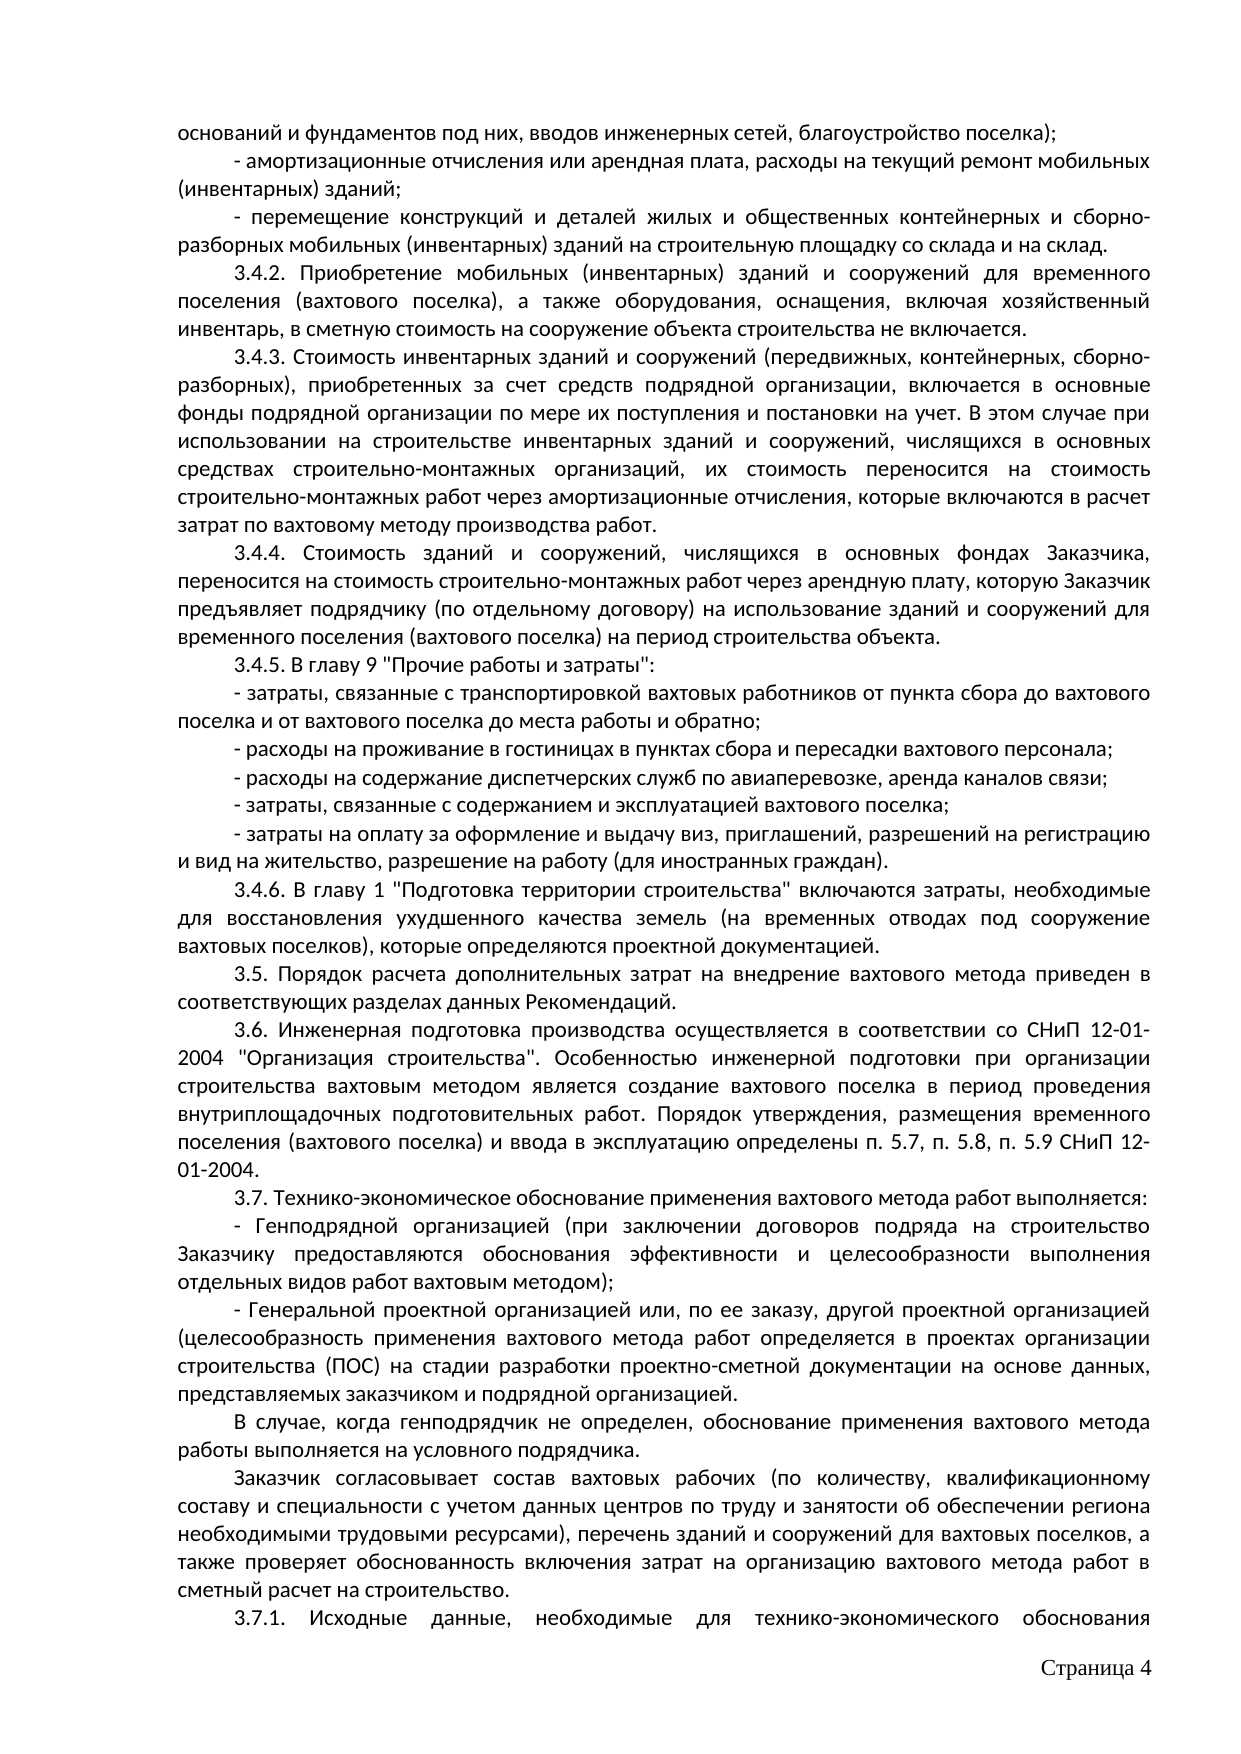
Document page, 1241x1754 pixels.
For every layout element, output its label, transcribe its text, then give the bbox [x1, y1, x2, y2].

text - расходы на проживание в гостиницах в пунктах сбора и пересадки вахтового персонала; [177, 734, 1152, 763]
text - расходы на содержание диспетчерских служб по авиаперевозке, аренда каналов связи; [177, 763, 1152, 791]
text - затраты, связанные с транспортировкой вахтовых работников от пункта сбора до вахтового поселка и от вахтового поселка до места работы и обратно; [177, 678, 1152, 734]
text 3.7. Технико-экономическое обоснование применения вахтового метода работ выполняется: [177, 1183, 1152, 1211]
text В случае, когда генподрядчик не определен, обоснование применения вахтового метода работы выполняется на условного подрядчика. [177, 1407, 1152, 1463]
text 3.4.3. Стоимость инвентарных зданий и сооружений (передвижных, контейнерных, сборно-разборных), приобретенных за счет средств подрядной организации, включается в основные фонды подрядной организации по мере их поступления и постановки на учет. В этом случае при использовании на строительстве инвентарных зданий и сооружений, числящихся в основных средствах строительно-монтажных организаций, их стоимость переносится на стоимость строительно-монтажных работ через амортизационные отчисления, которые включаются в расчет затрат по вахтовому методу производства работ. [177, 342, 1152, 538]
text 3.6. Инженерная подготовка производства осуществляется в соответствии со СНиП 12-01-2004 "Организация строительства". Особенностью инженерной подготовки при организации строительства вахтовым методом является создание вахтового поселка в период проведения внутриплощадочных подготовительных работ. Порядок утверждения, размещения временного поселения (вахтового поселка) и ввода в эксплуатацию определены п. 5.7, п. 5.8, п. 5.9 СНиП 12-01-2004. [177, 1015, 1152, 1183]
text 3.5. Порядок расчета дополнительных затрат на внедрение вахтового метода приведен в соответствующих разделах данных Рекомендаций. [177, 959, 1152, 1015]
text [177, 1603, 1152, 1631]
text 3.4.4. Стоимость зданий и сооружений, числящихся в основных фондах Заказчика, переносится на стоимость строительно-монтажных работ через арендную плату, которую Заказчик предъявляет подрядчику (по отдельному договору) на использование зданий и сооружений для временного поселения (вахтового поселка) на период строительства объекта. [177, 538, 1152, 651]
text - Генеральной проектной организацией или, по ее заказу, другой проектной организацией (целесообразность применения вахтового метода работ определяется в проектах организации строительства (ПОС) на стадии разработки проектно-сметной документации на основе данных, представляемых заказчиком и подрядной организацией. [177, 1295, 1152, 1407]
text 3.4.6. В главу 1 "Подготовка территории строительства" включаются затраты, необходимые для восстановления ухудшенного качества земель (на временных отводах под сооружение вахтовых поселков), которые определяются проектной документацией. [177, 875, 1152, 959]
text - затраты на оплату за оформление и выдачу виз, приглашений, разрешений на регистрацию и вид на жительство, разрешение на работу (для иностранных граждан). [177, 819, 1152, 875]
text 3.4.2. Приобретение мобильных (инвентарных) зданий и сооружений для временного поселения (вахтового поселка), а также оборудования, оснащения, включая хозяйственный инвентарь, в сметную стоимость на сооружение объекта строительства не включается. [177, 258, 1152, 342]
text - амортизационные отчисления или арендная плата, расходы на текущий ремонт мобильных (инвентарных) зданий; [177, 146, 1152, 202]
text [177, 118, 1152, 146]
text - Генподрядной организацией (при заключении договоров подряда на строительство Заказчику предоставляются обоснования эффективности и целесообразности выполнения отдельных видов работ вахтовым методом); [177, 1211, 1152, 1295]
text 3.4.5. В главу 9 "Прочие работы и затраты": [177, 651, 1152, 678]
text - затраты, связанные с содержанием и эксплуатацией вахтового поселка; [177, 791, 1152, 819]
text Заказчик согласовывает состав вахтовых рабочих (по количеству, квалификационному составу и специальности с учетом данных центров по труду и занятости об обеспечении региона необходимыми трудовыми ресурсами), перечень зданий и сооружений для вахтовых поселков, а также проверяет обоснованность включения затрат на организацию вахтового метода работ в сметный расчет на строительство. [177, 1463, 1152, 1603]
text - перемещение конструкций и деталей жилых и общественных контейнерных и сборно-разборных мобильных (инвентарных) зданий на строительную площадку со склада и на склад. [177, 202, 1152, 258]
